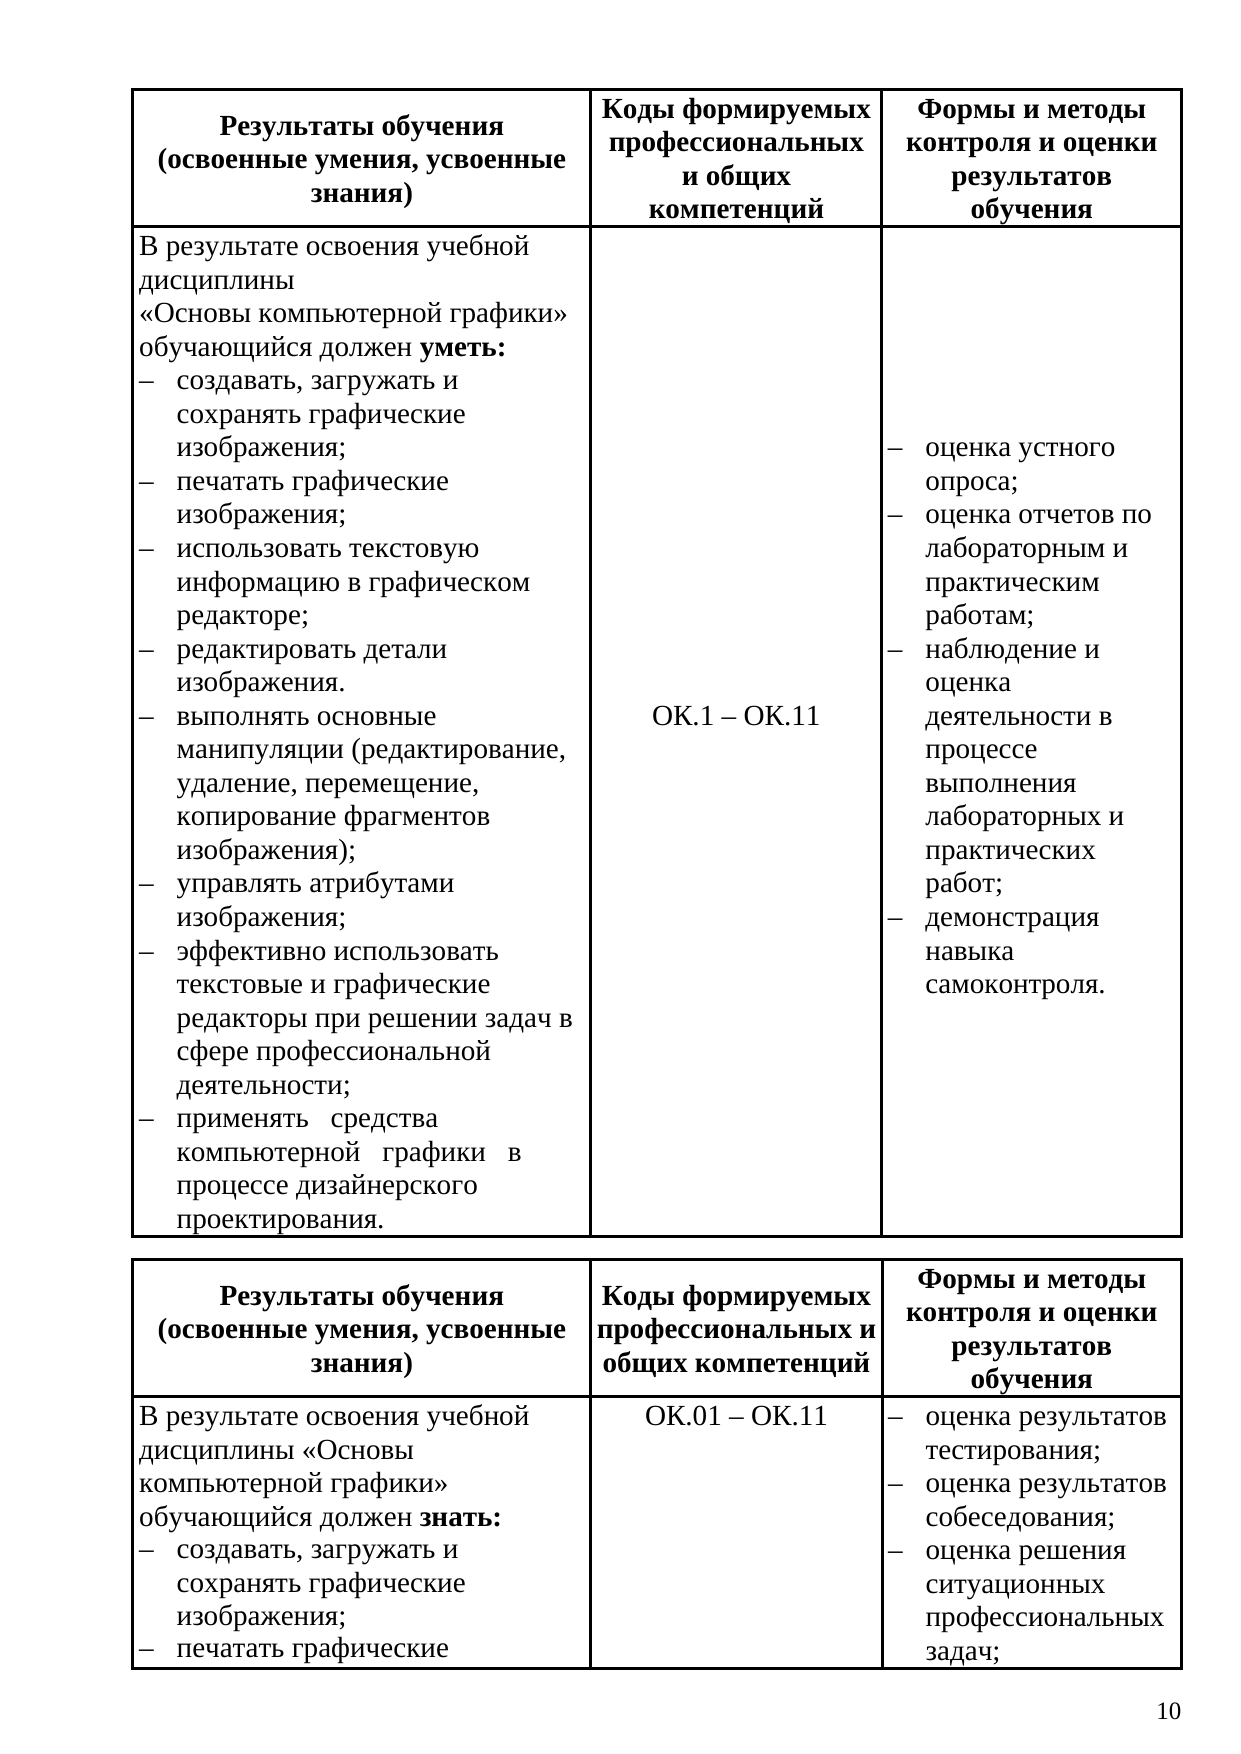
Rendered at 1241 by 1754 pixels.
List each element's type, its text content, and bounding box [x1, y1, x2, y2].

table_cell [884, 1398, 1180, 1667]
table_header Формы и методы контроля и оценки результатов обучения [884, 1261, 1180, 1395]
table_cell В результате освоения учебной дисциплины «Основы компьютерной графики» обучающийся должен уметь: создавать, загружать и сохранять графические изображения; печатать графические изображения; использовать текстовую информацию в графическом редакторе; редактировать детали изображения. выполнять основные манипуляции (редактирование, удаление, перемещение, копирование фрагментов изображения); управлять атрибутами изображения; эффективно использовать текстовые и графические редакторы при решении задач в сфере профессиональной деятельности; применять средства компьютерной графики в процессе дизайнерского проектирования. [134, 228, 589, 1234]
table_cell ОК.01 – ОК.11 [592, 1398, 881, 1667]
table_header Формы и методы контроля и оценки результатов обучения [883, 91, 1180, 225]
table_cell оценка устного опроса; оценка отчетов по лабораторным и практическим работам; наблюдение и оценка деятельности в процессе выполнения лабораторных и практических работ; демонстрация навыка самоконтроля. [883, 228, 1180, 1234]
table_header Результаты обучения (освоенные умения, усвоенные знания) [134, 1261, 589, 1395]
table_header Коды формируемых профессиональных и общих компетенций [592, 1261, 881, 1395]
table_header Коды формируемых профессиональных и общих компетенций [592, 91, 880, 225]
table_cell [134, 1398, 589, 1667]
table_header Результаты обучения (освоенные умения, усвоенные знания) [134, 91, 589, 225]
table_cell ОК.1 – ОК.11 [592, 228, 880, 1234]
